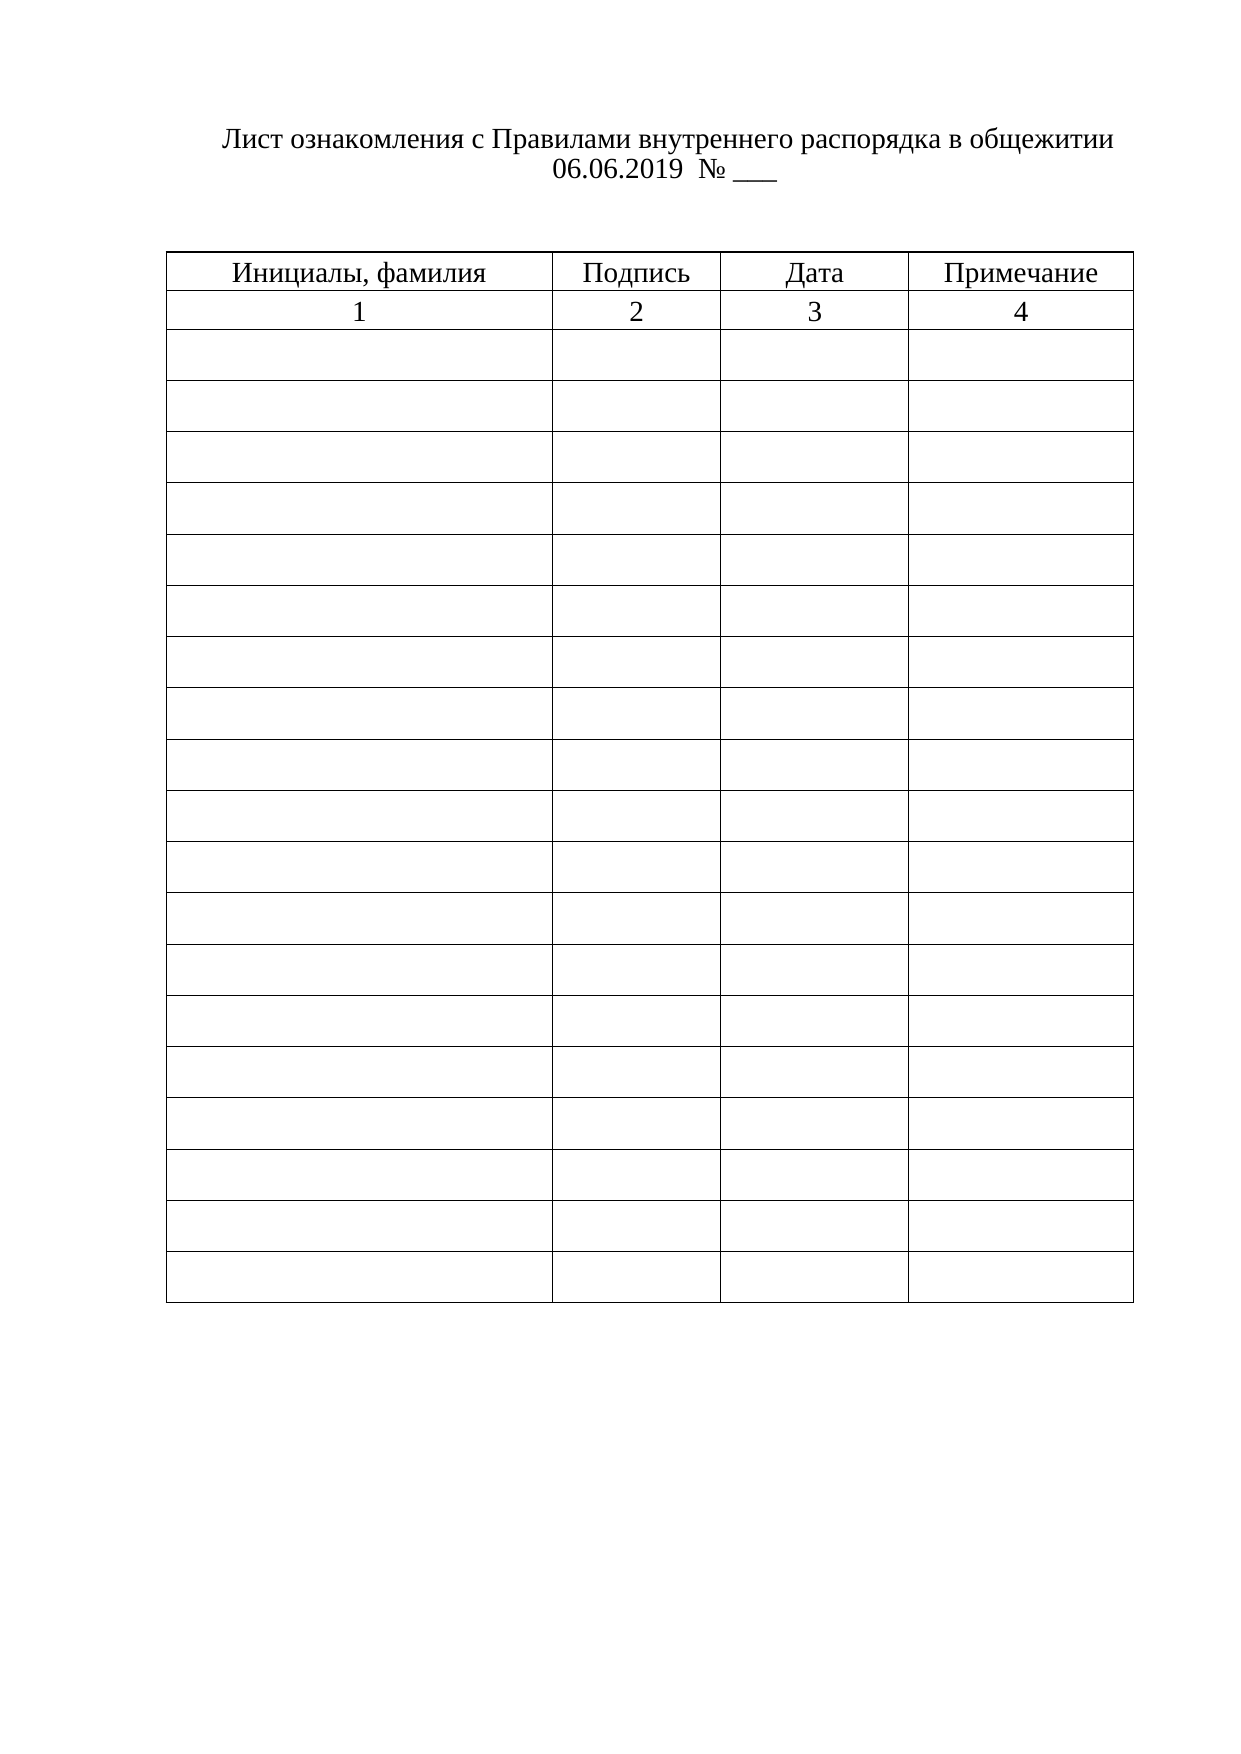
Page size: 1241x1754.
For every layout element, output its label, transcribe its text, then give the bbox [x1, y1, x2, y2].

table_cell [553, 945, 720, 995]
table_cell [553, 893, 720, 943]
table_cell [553, 330, 720, 380]
table_cell 4 [909, 291, 1133, 328]
table_cell [909, 842, 1133, 892]
table_cell [553, 535, 720, 585]
table_cell [909, 483, 1133, 533]
table_cell [167, 1150, 552, 1200]
table_cell [909, 1047, 1133, 1097]
table_cell [909, 945, 1133, 995]
table_cell [721, 535, 908, 585]
table_cell [167, 483, 552, 533]
table_cell [167, 637, 552, 687]
table_cell [553, 586, 720, 636]
table_cell [167, 893, 552, 943]
table_cell [167, 688, 552, 738]
table_cell [909, 688, 1133, 738]
table_cell [909, 330, 1133, 380]
table_cell [909, 996, 1133, 1046]
table_cell [553, 1098, 720, 1148]
table_cell [167, 1047, 552, 1097]
table_cell [553, 1201, 720, 1251]
table_cell [553, 1252, 720, 1302]
table_cell [167, 330, 552, 380]
table_cell [167, 381, 552, 431]
table_cell [721, 432, 908, 482]
table_header Подпись [553, 253, 720, 290]
table_cell [167, 945, 552, 995]
table_cell [167, 1252, 552, 1302]
table_cell [721, 1252, 908, 1302]
table_cell [553, 996, 720, 1046]
table_cell [721, 637, 908, 687]
table_cell [553, 1150, 720, 1200]
table_cell [553, 432, 720, 482]
table_cell [553, 740, 720, 790]
table_cell [167, 1098, 552, 1148]
text 06.06.2019 № ___ [177, 156, 1152, 185]
table_cell [909, 586, 1133, 636]
table_cell [167, 842, 552, 892]
table_cell [909, 535, 1133, 585]
table_cell [721, 1201, 908, 1251]
table_cell [909, 1201, 1133, 1251]
table_cell [909, 1150, 1133, 1200]
table_cell [721, 1047, 908, 1097]
table_cell [553, 637, 720, 687]
table_cell [721, 483, 908, 533]
table_cell [553, 688, 720, 738]
table_cell [909, 381, 1133, 431]
table_cell [721, 1098, 908, 1148]
table_cell [909, 893, 1133, 943]
table_cell [167, 432, 552, 482]
table_cell [721, 740, 908, 790]
table_cell [721, 893, 908, 943]
table_cell 3 [721, 291, 908, 328]
table_cell [553, 381, 720, 431]
table_cell [909, 637, 1133, 687]
table_header Дата [721, 253, 908, 290]
table_cell [909, 1098, 1133, 1148]
table_cell [721, 791, 908, 841]
table_cell [909, 791, 1133, 841]
table_header Примечание [909, 253, 1133, 290]
table_cell [167, 586, 552, 636]
table_cell [721, 586, 908, 636]
table_cell [167, 791, 552, 841]
table_cell [721, 688, 908, 738]
table_cell [721, 330, 908, 380]
table_cell [721, 945, 908, 995]
table_cell [909, 1252, 1133, 1302]
table_cell [553, 483, 720, 533]
table_cell [721, 1150, 908, 1200]
table_cell [721, 996, 908, 1046]
table_cell [553, 791, 720, 841]
table_header Инициалы, фамилия [167, 253, 552, 290]
table_cell [909, 740, 1133, 790]
table_cell 2 [553, 291, 720, 328]
table_cell [167, 535, 552, 585]
table_cell 1 [167, 291, 552, 328]
table_cell [721, 381, 908, 431]
table_cell [167, 996, 552, 1046]
table_cell [167, 1201, 552, 1251]
table_cell [553, 842, 720, 892]
table_cell [167, 740, 552, 790]
table_cell [909, 432, 1133, 482]
table_cell [553, 1047, 720, 1097]
text Лист ознакомления с Правилами внутреннего распорядка в общежитии [177, 118, 1152, 156]
table_cell [721, 842, 908, 892]
